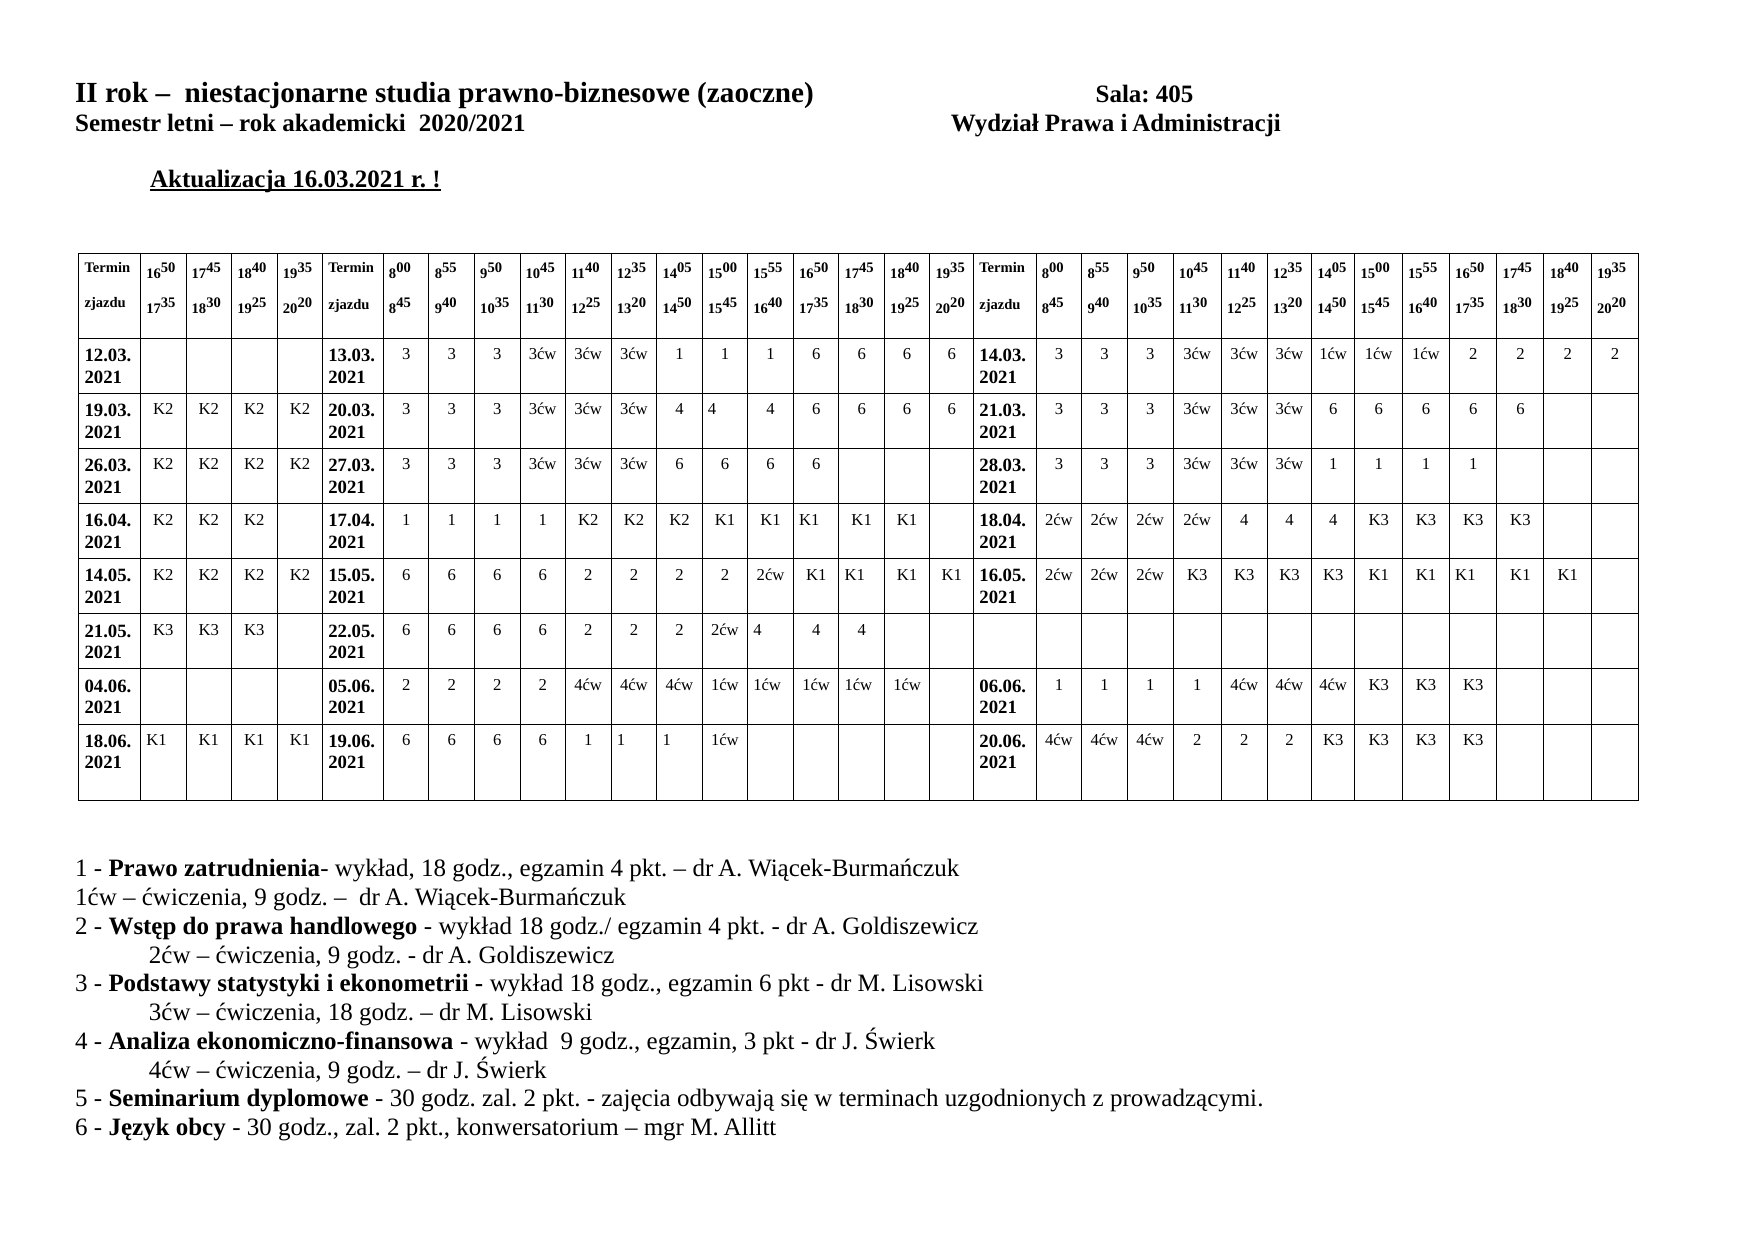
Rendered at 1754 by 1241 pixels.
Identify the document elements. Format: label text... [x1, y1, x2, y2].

table_cell 16.04. 2021 [79, 504, 140, 558]
table_cell [1082, 614, 1127, 668]
table_header 800 845 [1037, 254, 1081, 338]
table_cell [1592, 559, 1638, 613]
text 5 - Seminarium dyplomowe - 30 godz. zal. 2 pkt. - zajęcia odbywają się w terminach uzgodnionych z prowadzącymi. [75, 1083, 1679, 1112]
table_cell 6 [429, 614, 474, 668]
table_cell [1222, 614, 1267, 668]
table_cell K3 [1355, 725, 1402, 800]
table_cell 2 [384, 669, 428, 723]
table_cell 2 [566, 614, 611, 668]
table_cell 1 [1037, 669, 1081, 723]
table_cell K2 [232, 559, 277, 613]
table_cell 1 [1174, 669, 1221, 723]
text 2ćw – ćwiczenia, 9 godz. - dr A. Goldiszewicz [75, 940, 1679, 968]
table_cell 1ćw [885, 669, 929, 723]
table_cell K3 [1355, 669, 1402, 723]
table_cell [1592, 669, 1638, 723]
text 1ćw – ćwiczenia, 9 godz. – dr A. Wiącek-Burmańczuk [75, 882, 1679, 911]
table_cell [930, 449, 973, 503]
table_cell 4ćw [612, 669, 656, 723]
table_cell 4 [1268, 504, 1311, 558]
table_cell K2 [187, 394, 231, 448]
table_cell 1 [612, 725, 656, 800]
table_cell 28.03. 2021 [974, 449, 1036, 503]
table_cell [278, 339, 322, 393]
table_cell K1 [703, 504, 747, 558]
table_cell 3ćw [521, 394, 565, 448]
table_cell 1 [521, 504, 565, 558]
table_cell [1312, 614, 1354, 668]
table_cell 1ćw [794, 669, 838, 723]
text 4ćw – ćwiczenia, 9 godz. – dr J. Świerk [75, 1055, 1679, 1083]
table_cell 6 [748, 449, 793, 503]
table_cell 3ćw [1268, 394, 1311, 448]
table_cell 6 [794, 394, 838, 448]
table_cell 2 [429, 669, 474, 723]
table_header 1500 1545 [703, 254, 747, 338]
table_cell 21.03. 2021 [974, 394, 1036, 448]
table_cell 18.04. 2021 [974, 504, 1036, 558]
text 3 - Podstawy statystyki i ekonometrii - wykład 18 godz., egzamin 6 pkt - dr M. Lisowski [75, 968, 1679, 997]
table_cell [1037, 614, 1081, 668]
table_cell 3ćw [612, 394, 656, 448]
table_cell 1 [1355, 449, 1402, 503]
table_cell [1497, 614, 1543, 668]
table_cell 20.03. 2021 [323, 394, 383, 448]
table_cell 4 [657, 394, 702, 448]
table_cell 2 [657, 614, 702, 668]
table_cell 6 [521, 725, 565, 800]
table_header 1045 1130 [1174, 254, 1221, 338]
table_cell K1 [187, 725, 231, 800]
table_header Termin zjazdu [323, 254, 383, 338]
table_cell 4 [703, 394, 747, 448]
table_header 1140 1225 [566, 254, 611, 338]
table_cell [1268, 614, 1311, 668]
table_header 855 940 [1082, 254, 1127, 338]
table_cell 2 [1268, 725, 1311, 800]
table_cell 6 [885, 394, 929, 448]
table_cell 2ćw [748, 559, 793, 613]
table_header 1935 2020 [278, 254, 322, 338]
table_cell K3 [1312, 559, 1354, 613]
table_header 1140 1225 [1222, 254, 1267, 338]
table_cell K2 [566, 504, 611, 558]
table_cell 4ćw [566, 669, 611, 723]
table_cell [232, 339, 277, 393]
table_cell [1544, 504, 1591, 558]
table_cell 13.03. 2021 [323, 339, 383, 393]
table_cell 26.03. 2021 [79, 449, 140, 503]
table_cell K2 [187, 449, 231, 503]
table_cell 2 [1174, 725, 1221, 800]
table_cell 6 [1450, 394, 1496, 448]
table_header 1840 1925 [232, 254, 277, 338]
table_cell 6 [521, 559, 565, 613]
text Semestr letni – rok akademicki 2020/2021 Wydział Prawa i Administracji [75, 108, 1679, 137]
table_cell 6 [475, 725, 520, 800]
table_cell K3 [1450, 725, 1496, 800]
table_cell 3 [1128, 339, 1173, 393]
table_cell K1 [794, 559, 838, 613]
table_cell K2 [141, 449, 186, 503]
table_cell 2ćw [1128, 504, 1173, 558]
table_cell 3 [429, 339, 474, 393]
table_cell 2 [1592, 339, 1638, 393]
table_cell 4 [1312, 504, 1354, 558]
table_cell [885, 725, 929, 800]
table_cell K3 [1268, 559, 1311, 613]
table_cell 16.05. 2021 [974, 559, 1036, 613]
table_cell [794, 725, 838, 800]
table_cell 6 [1312, 394, 1354, 448]
table_cell [1592, 725, 1638, 800]
table_cell 3ćw [1174, 394, 1221, 448]
table_cell 1ćw [703, 725, 747, 800]
table_cell [1592, 504, 1638, 558]
table_cell K3 [1403, 669, 1449, 723]
table_cell 1ćw [1312, 339, 1354, 393]
table_header 1745 1830 [1497, 254, 1543, 338]
table_cell 1ćw [839, 669, 884, 723]
table_cell 4ćw [1082, 725, 1127, 800]
table_cell 6 [384, 559, 428, 613]
table_header 1745 1830 [839, 254, 884, 338]
table_cell 14.05. 2021 [79, 559, 140, 613]
table_cell 15.05. 2021 [323, 559, 383, 613]
table_cell 6 [930, 394, 973, 448]
table_cell K2 [141, 559, 186, 613]
table_cell [1174, 614, 1221, 668]
table_cell [1497, 669, 1543, 723]
table_header 855 940 [429, 254, 474, 338]
table_cell 1 [1312, 449, 1354, 503]
table_cell [1544, 725, 1591, 800]
table_cell 3 [1037, 339, 1081, 393]
table_cell K1 [1355, 559, 1402, 613]
table_cell 3ćw [1268, 339, 1311, 393]
table_cell 2 [1222, 725, 1267, 800]
table_cell [187, 669, 231, 723]
table_header 1405 1450 [657, 254, 702, 338]
table_cell 4 [748, 614, 793, 668]
table_cell K1 [885, 559, 929, 613]
table_cell 4ćw [1222, 669, 1267, 723]
table_cell K3 [1497, 504, 1543, 558]
table_cell 4 [794, 614, 838, 668]
table_cell 6 [384, 614, 428, 668]
table_cell K1 [1403, 559, 1449, 613]
table_cell 3 [429, 394, 474, 448]
table_header Termin zjazdu [974, 254, 1036, 338]
table_cell [839, 725, 884, 800]
table_cell [141, 669, 186, 723]
table_cell 1 [1450, 449, 1496, 503]
table_header 1650 1735 [141, 254, 186, 338]
table_header 1045 1130 [521, 254, 565, 338]
table_cell 3 [1082, 339, 1127, 393]
table_cell 2ćw [1174, 504, 1221, 558]
table_cell 6 [794, 449, 838, 503]
table_cell [1450, 614, 1496, 668]
table_cell 2ćw [1128, 559, 1173, 613]
table_cell [1544, 614, 1591, 668]
table_cell 3 [475, 394, 520, 448]
table_cell 1ćw [748, 669, 793, 723]
table_header 1500 1545 [1355, 254, 1402, 338]
table_cell 3 [1037, 449, 1081, 503]
text 2 - Wstęp do prawa handlowego - wykład 18 godz./ egzamin 4 pkt. - dr A. Goldiszewicz [75, 911, 1679, 940]
table_cell [1497, 449, 1543, 503]
table_cell 3 [1082, 449, 1127, 503]
table_cell 6 [429, 559, 474, 613]
table_cell [1497, 725, 1543, 800]
table_cell 6 [839, 339, 884, 393]
table_cell 3ćw [1222, 339, 1267, 393]
table_cell K1 [930, 559, 973, 613]
table_cell 27.03. 2021 [323, 449, 383, 503]
table_cell 1 [657, 725, 702, 800]
table_header 1405 1450 [1312, 254, 1354, 338]
table_cell 1 [1403, 449, 1449, 503]
table_cell 4ćw [1037, 725, 1081, 800]
table_cell 3 [1128, 394, 1173, 448]
table_cell 4ćw [657, 669, 702, 723]
table_cell K1 [839, 504, 884, 558]
table_cell [1128, 614, 1173, 668]
table_cell 04.06. 2021 [79, 669, 140, 723]
table_cell K3 [1222, 559, 1267, 613]
table_cell [1544, 449, 1591, 503]
table_cell K3 [1450, 504, 1496, 558]
table_cell 1 [566, 725, 611, 800]
table_cell 3 [475, 339, 520, 393]
table_cell 2 [703, 559, 747, 613]
table_header 1935 2020 [1592, 254, 1638, 338]
table_cell [278, 669, 322, 723]
table_cell K2 [141, 504, 186, 558]
table_header 1650 1735 [794, 254, 838, 338]
table_cell 1 [748, 339, 793, 393]
table_cell 6 [384, 725, 428, 800]
table_header 1555 1640 [1403, 254, 1449, 338]
table_cell K1 [1450, 559, 1496, 613]
table_cell 1ćw [1403, 339, 1449, 393]
table_cell K1 [1497, 559, 1543, 613]
table_cell 2ćw [1037, 559, 1081, 613]
table_cell 1 [703, 339, 747, 393]
table_cell K2 [187, 504, 231, 558]
table_cell [930, 725, 973, 800]
table_cell 2ćw [1037, 504, 1081, 558]
table_cell 3ćw [1222, 394, 1267, 448]
table_cell 2 [1450, 339, 1496, 393]
table_cell 19.06. 2021 [323, 725, 383, 800]
table_header 1555 1640 [748, 254, 793, 338]
table_cell 3ćw [1174, 339, 1221, 393]
table_cell 3ćw [566, 394, 611, 448]
table_cell 4ćw [1268, 669, 1311, 723]
table_cell K3 [141, 614, 186, 668]
table_cell 2 [657, 559, 702, 613]
table_cell K1 [839, 559, 884, 613]
table_cell 3 [384, 394, 428, 448]
table_cell K2 [278, 559, 322, 613]
table_cell K2 [278, 449, 322, 503]
table_cell 2ćw [703, 614, 747, 668]
table_cell 1 [657, 339, 702, 393]
table_cell [232, 669, 277, 723]
table_cell 22.05. 2021 [323, 614, 383, 668]
table_cell K2 [232, 449, 277, 503]
table_cell 19.03. 2021 [79, 394, 140, 448]
table_cell [278, 614, 322, 668]
table_cell 2 [475, 669, 520, 723]
table_cell 3ćw [566, 449, 611, 503]
table_cell [1403, 614, 1449, 668]
table_header 800 845 [384, 254, 428, 338]
table_cell [974, 614, 1036, 668]
table_header 1745 1830 [187, 254, 231, 338]
table_cell 3ćw [612, 449, 656, 503]
table_cell K2 [278, 394, 322, 448]
table_cell [885, 614, 929, 668]
text 6 - Język obcy - 30 godz., zal. 2 pkt., konwersatorium – mgr M. Allitt [75, 1112, 1679, 1141]
table_cell 14.03. 2021 [974, 339, 1036, 393]
table_cell [885, 449, 929, 503]
table_cell 1ćw [1355, 339, 1402, 393]
table_cell 3 [1128, 449, 1173, 503]
table_cell 4 [839, 614, 884, 668]
table_cell 6 [475, 614, 520, 668]
table_cell 6 [657, 449, 702, 503]
table_cell [1592, 394, 1638, 448]
table_cell 6 [475, 559, 520, 613]
table_cell [278, 504, 322, 558]
table_cell [930, 504, 973, 558]
table_header 1235 1320 [612, 254, 656, 338]
table_cell K1 [794, 504, 838, 558]
table_cell K2 [232, 394, 277, 448]
table_cell 1 [384, 504, 428, 558]
text 1 - Prawo zatrudnienia- wykład, 18 godz., egzamin 4 pkt. – dr A. Wiącek-Burmańczuk [75, 853, 1679, 882]
table_cell K3 [232, 614, 277, 668]
table_cell K3 [187, 614, 231, 668]
table_cell 20.06. 2021 [974, 725, 1036, 800]
table_header 950 1035 [1128, 254, 1173, 338]
table_cell 2 [1497, 339, 1543, 393]
table_cell 3ćw [566, 339, 611, 393]
table_cell 2 [521, 669, 565, 723]
text II rok – niestacjonarne studia prawno-biznesowe (zaoczne) Sala: 405 [75, 75, 1679, 108]
table_cell [839, 449, 884, 503]
table_cell 4 [748, 394, 793, 448]
table_cell 12.03. 2021 [79, 339, 140, 393]
text 4 - Analiza ekonomiczno-finansowa - wykład 9 godz., egzamin, 3 pkt - dr J. Świerk [75, 1026, 1679, 1055]
table_cell K2 [187, 559, 231, 613]
table_cell 1 [1082, 669, 1127, 723]
table_cell 3ćw [521, 449, 565, 503]
table_cell K3 [1450, 669, 1496, 723]
table_cell 3ćw [612, 339, 656, 393]
table_cell 2ćw [1082, 559, 1127, 613]
table_cell 2 [566, 559, 611, 613]
table_cell 2 [1544, 339, 1591, 393]
table_cell 6 [794, 339, 838, 393]
table_cell 6 [429, 725, 474, 800]
text 3ćw – ćwiczenia, 18 godz. – dr M. Lisowski [75, 997, 1679, 1026]
table_header 1840 1925 [1544, 254, 1591, 338]
table_cell K2 [141, 394, 186, 448]
table_cell [1592, 614, 1638, 668]
table_cell [1355, 614, 1402, 668]
table_header 1235 1320 [1268, 254, 1311, 338]
table_cell 3ćw [1268, 449, 1311, 503]
table_cell 3 [1037, 394, 1081, 448]
table_cell K3 [1355, 504, 1402, 558]
table_header 1650 1735 [1450, 254, 1496, 338]
table_cell 3 [429, 449, 474, 503]
table_cell 18.06. 2021 [79, 725, 140, 800]
table_cell 05.06. 2021 [323, 669, 383, 723]
table_header Termin zjazdu [79, 254, 140, 338]
table_cell K3 [1312, 725, 1354, 800]
table_cell K2 [612, 504, 656, 558]
table_cell 2ćw [1082, 504, 1127, 558]
table_cell 3ćw [1222, 449, 1267, 503]
table_cell K1 [1544, 559, 1591, 613]
table_cell K2 [232, 504, 277, 558]
table_cell 6 [1403, 394, 1449, 448]
table_cell [1592, 449, 1638, 503]
table_cell K3 [1403, 725, 1449, 800]
table_cell [187, 339, 231, 393]
table_cell K2 [657, 504, 702, 558]
table_cell [141, 339, 186, 393]
table_cell 3 [475, 449, 520, 503]
table_cell 3ćw [521, 339, 565, 393]
table_cell [1544, 394, 1591, 448]
table_cell 1 [475, 504, 520, 558]
table_cell 3 [1082, 394, 1127, 448]
table_cell 6 [839, 394, 884, 448]
table_cell K3 [1174, 559, 1221, 613]
table_cell K1 [141, 725, 186, 800]
table_cell 2 [612, 559, 656, 613]
table_cell 1 [429, 504, 474, 558]
table_cell K1 [278, 725, 322, 800]
table_cell [930, 614, 973, 668]
table_cell 6 [1497, 394, 1543, 448]
table_cell 06.06. 2021 [974, 669, 1036, 723]
table_cell 4ćw [1128, 725, 1173, 800]
table_cell K3 [1403, 504, 1449, 558]
table_cell 3 [384, 449, 428, 503]
table_cell 4 [1222, 504, 1267, 558]
table_cell [748, 725, 793, 800]
table_cell 21.05. 2021 [79, 614, 140, 668]
text Aktualizacja 16.03.2021 r. ! [150, 164, 1679, 193]
table_cell 6 [885, 339, 929, 393]
table_cell [930, 669, 973, 723]
table_cell 6 [930, 339, 973, 393]
table_header 1935 2020 [930, 254, 973, 338]
table_cell 4ćw [1312, 669, 1354, 723]
table_cell 6 [521, 614, 565, 668]
table_cell 17.04. 2021 [323, 504, 383, 558]
table_cell 6 [703, 449, 747, 503]
table_cell 3 [384, 339, 428, 393]
table_cell 1ćw [703, 669, 747, 723]
table_cell [1544, 669, 1591, 723]
table_cell K1 [232, 725, 277, 800]
table_cell 3ćw [1174, 449, 1221, 503]
table_cell 2 [612, 614, 656, 668]
table_header 1840 1925 [885, 254, 929, 338]
table_header 950 1035 [475, 254, 520, 338]
table_cell K1 [885, 504, 929, 558]
table_cell 1 [1128, 669, 1173, 723]
table_cell 6 [1355, 394, 1402, 448]
table_cell K1 [748, 504, 793, 558]
